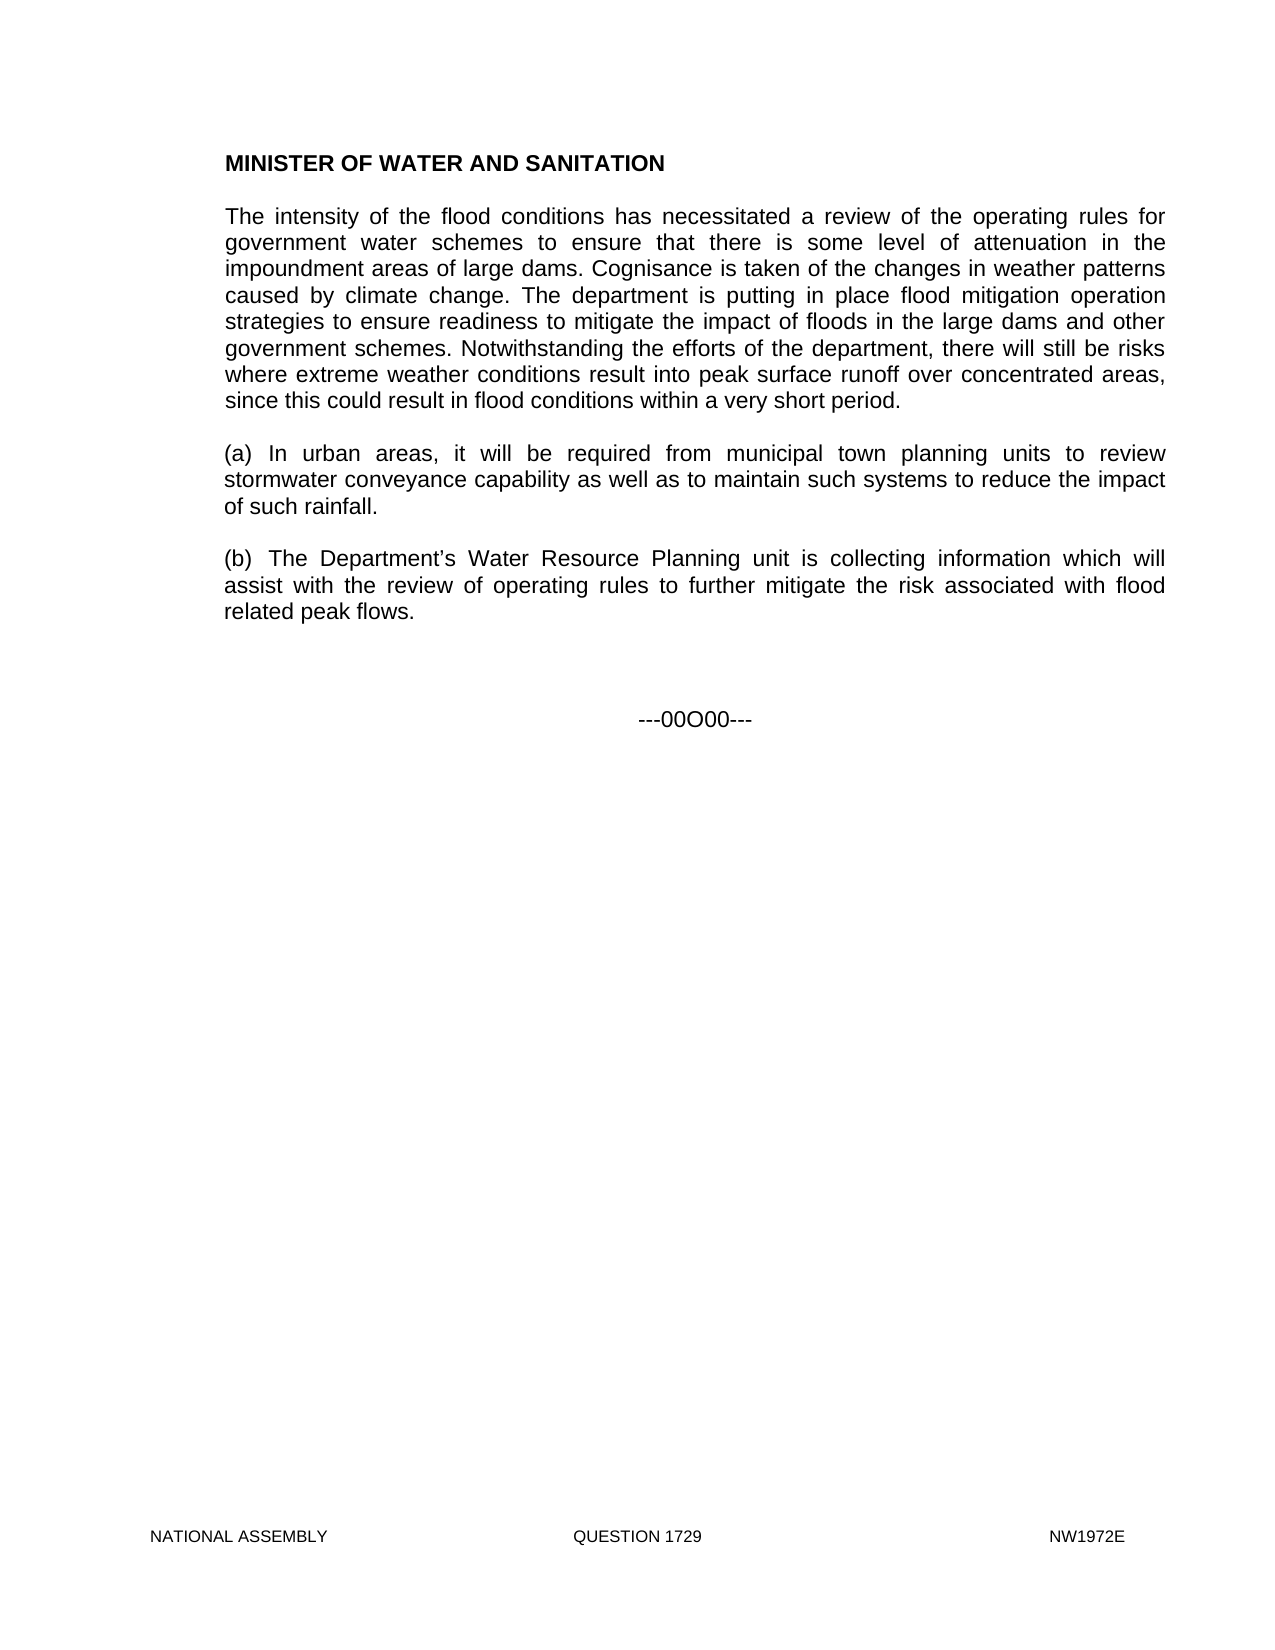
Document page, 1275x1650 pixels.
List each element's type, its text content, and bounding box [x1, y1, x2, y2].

text The intensity of the flood conditions has necessitated a review of the operating rules for government water schemes to ensure that there is some level of attenuation in the impoundment areas of large dams. Cognisance is taken of the changes in weather patterns caused by climate change. The department is putting in place flood mitigation operation strategies to ensure readiness to mitigate the impact of floods in the large dams and other government schemes. Notwithstanding the efforts of the department, there will still be risks where extreme weather conditions result into peak surface runoff over concentrated areas, since this could result in flood conditions within a very short period. [225, 203, 1167, 413]
list The Department’s Water Resource Planning unit is collecting information which will assist with the review of operating rules to further mitigate the risk associated with flood related peak flows. [224, 545, 1167, 624]
text MINISTER OF WATER AND SANITATION [225, 150, 1167, 176]
text ---00O00--- [150, 706, 1167, 733]
list In urban areas, it will be required from municipal town planning units to review stormwater conveyance capability as well as to maintain such systems to reduce the impact of such rainfall. [224, 440, 1167, 519]
